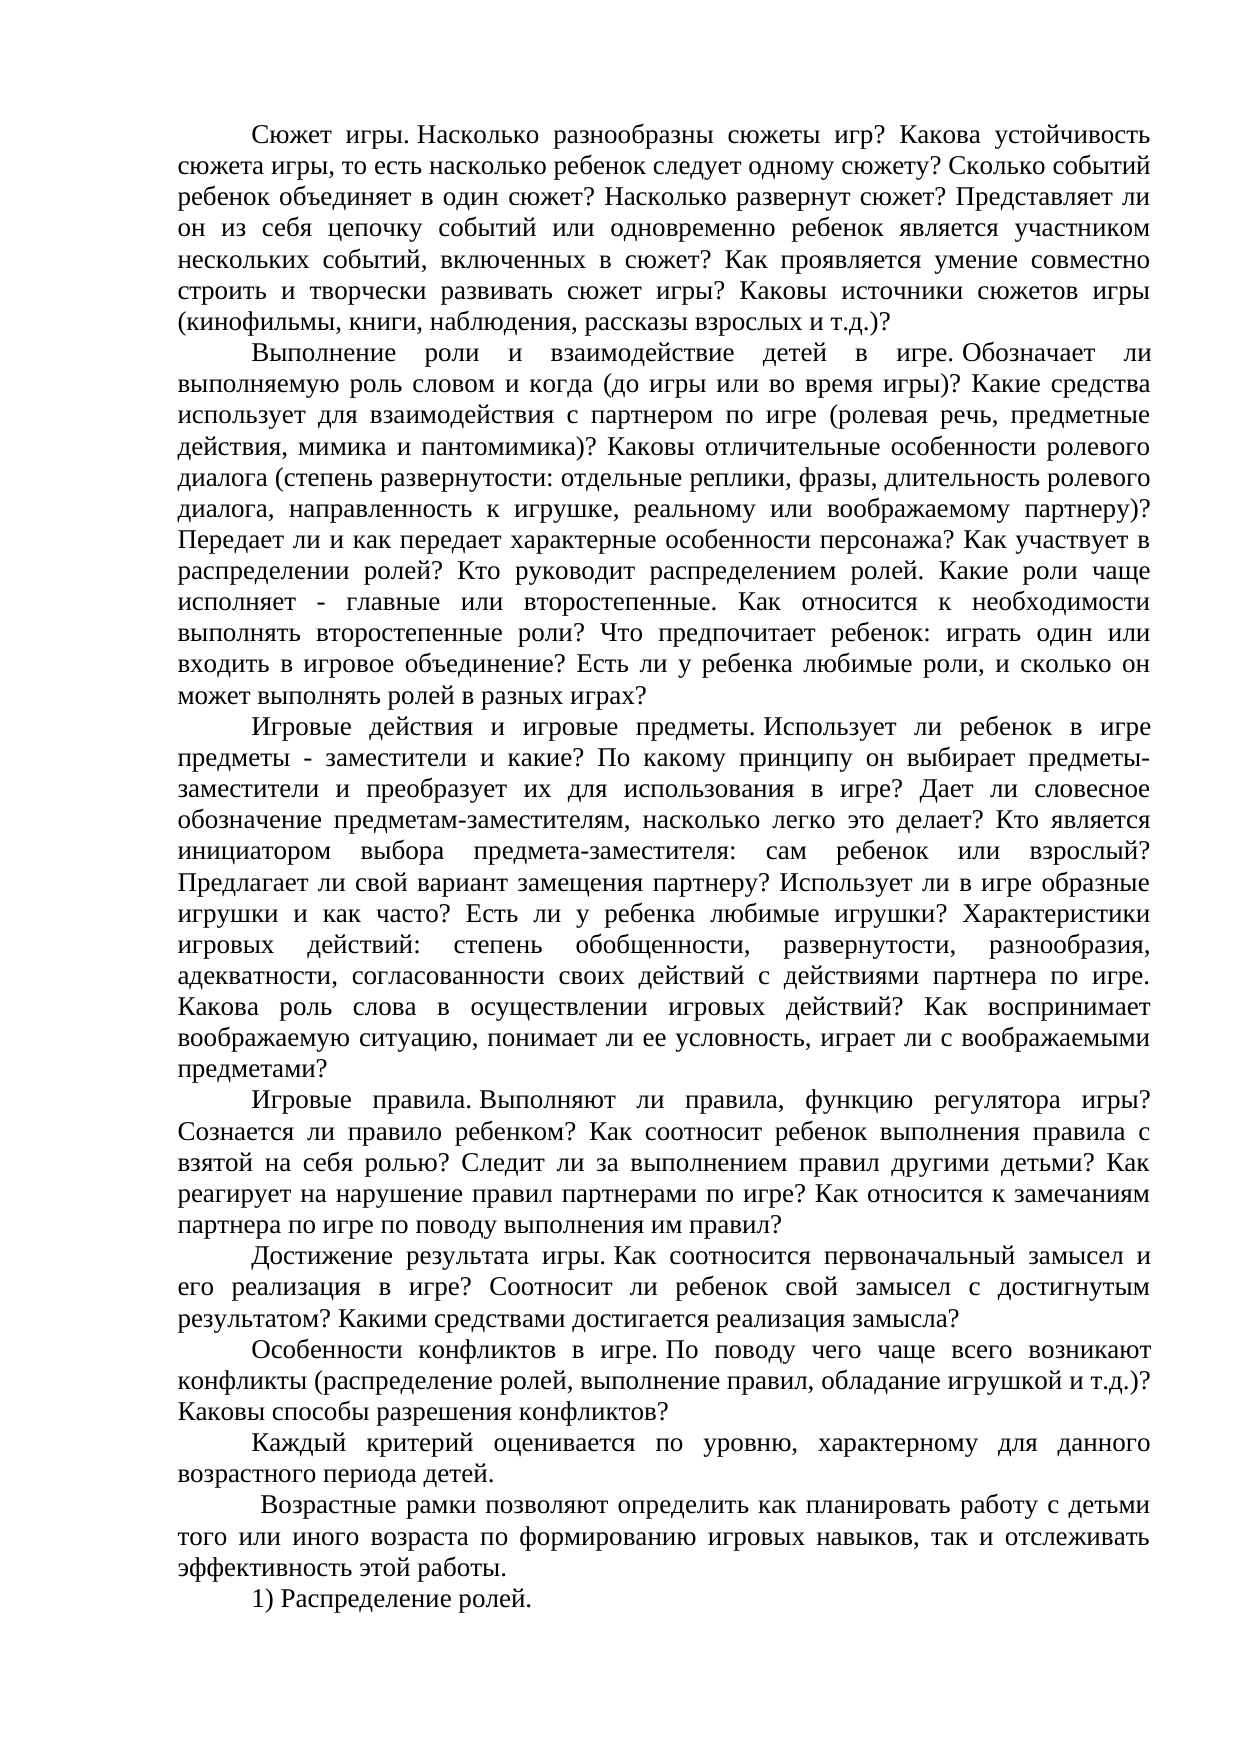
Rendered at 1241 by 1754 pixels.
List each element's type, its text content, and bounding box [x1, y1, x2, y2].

text 1) Распределение ролей. [177, 1582, 1152, 1613]
text Сюжет игры. Насколько разнообразны сюжеты игр? Какова устойчивость сюжета игры, то есть насколько ребенок следует одному сюжету? Сколько событий ребенок объединяет в один сюжет? Насколько развернут сюжет? Представляет ли он из себя цепочку событий или одновременно ребенок является участником нескольких событий, включенных в сюжет? Как проявляется умение совместно строить и творчески развивать сюжет игры? Каковы источники сюжетов игры (кинофильмы, книги, наблюдения, рассказы взрослых и т.д.)? [177, 118, 1152, 336]
text Выполнение роли и взаимодействие детей в игре. Обозначает ли выполняемую роль словом и когда (до игры или во время игры)? Какие средства использует для взаимодействия с партнером по игре (ролевая речь, предметные действия, мимика и пантомимика)? Каковы отличительные особенности ролевого диалога (степень развернутости: отдельные реплики, фразы, длительность ролевого диалога, направленность к игрушке, реальному или воображаемому партнеру)? Передает ли и как передает характерные особенности персонажа? Как участвует в распределении ролей? Кто руководит распределением ролей. Какие роли чаще исполняет - главные или второстепенные. Как относится к необходимости выполнять второстепенные роли? Что предпочитает ребенок: играть один или входить в игровое объединение? Есть ли у ребенка любимые роли, и сколько он может выполнять ролей в разных играх? [177, 336, 1152, 710]
text Каждый критерий оценивается по уровню, характерному для данного возрастного периода детей. [177, 1426, 1152, 1488]
text Игровые правила. Выполняют ли правила, функцию регулятора игры? Сознается ли правило ребенком? Как соотносит ребенок выполнения правила с взятой на себя ролью? Следит ли за выполнением правил другими детьми? Как реагирует на нарушение правил партнерами по игре? Как относится к замечаниям партнера по игре по поводу выполнения им правил? [177, 1084, 1152, 1239]
text Игровые действия и игровые предметы. Использует ли ребенок в игре предметы - заместители и какие? По какому принципу он выбирает предметы-заместители и преобразует их для использования в игре? Дает ли словесное обозначение предметам-заместителям, насколько легко это делает? Кто является инициатором выбора предмета-заместителя: сам ребенок или взрослый? Предлагает ли свой вариант замещения партнеру? Использует ли в игре образные игрушки и как часто? Есть ли у ребенка любимые игрушки? Характеристики игровых действий: степень обобщенности, развернутости, разнообразия, адекватности, согласованности своих действий с действиями партнера по игре. Какова роль слова в осуществлении игровых действий? Как воспринимает воображаемую ситуацию, понимает ли ее условность, играет ли с воображаемыми предметами? [177, 710, 1152, 1084]
text Особенности конфликтов в игре. По поводу чего чаще всего возникают конфликты (распределение ролей, выполнение правил, обладание игрушкой и т.д.)? Каковы способы разрешения конфликтов? [177, 1333, 1152, 1426]
text Достижение результата игры. Как соотносится первоначальный замысел и его реализация в игре? Соотносит ли ребенок свой замысел с достигнутым результатом? Какими средствами достигается реализация замысла? [177, 1239, 1152, 1333]
text Возрастные рамки позволяют определить как планировать работу с детьми того или иного возраста по формированию игровых навыков, так и отслеживать эффективность этой работы. [177, 1488, 1152, 1582]
